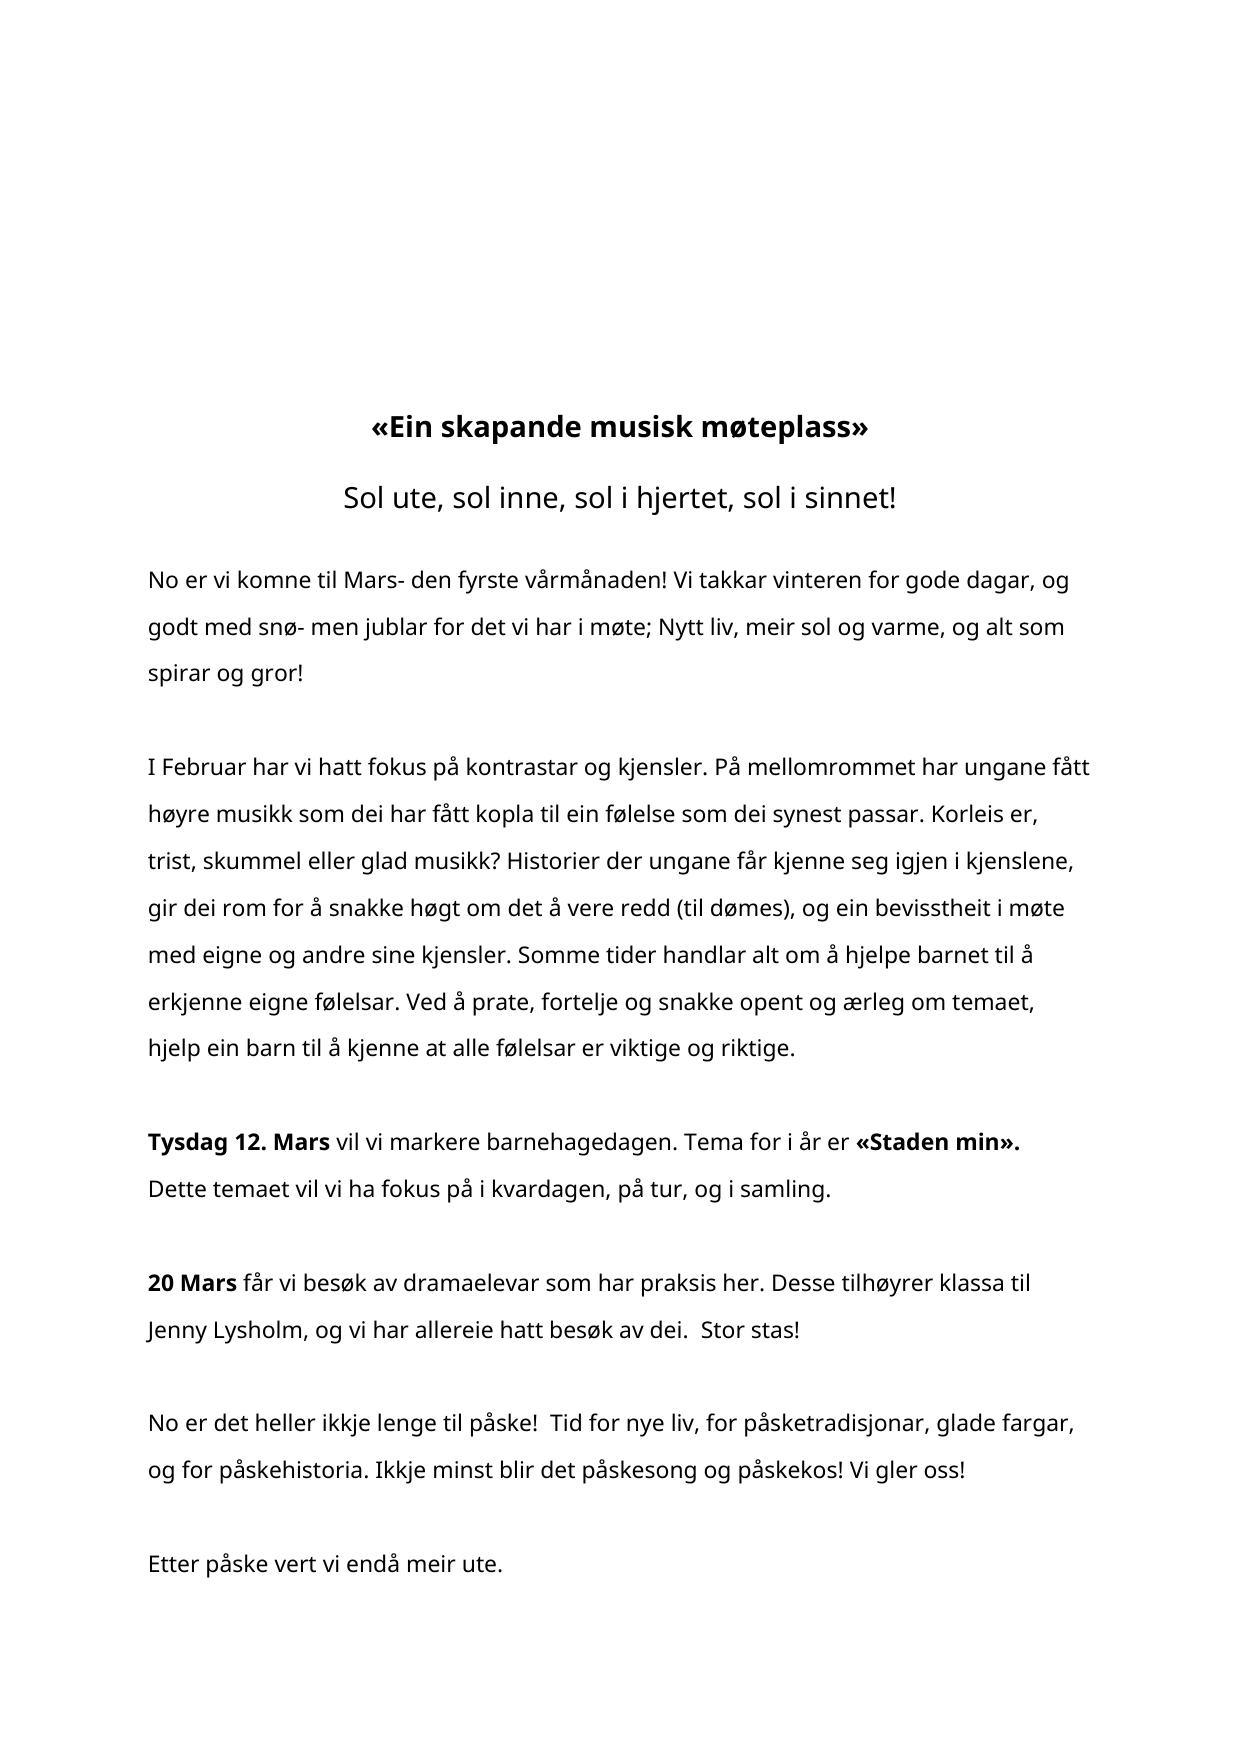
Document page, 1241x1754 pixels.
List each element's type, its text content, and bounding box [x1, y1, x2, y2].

text No er det heller ikkje lenge til påske! Tid for nye liv, for påsketradisjonar, glade fargar, og for påskehistoria. Ikkje minst blir det påskesong og påskekos! Vi gler oss! [148, 1407, 1093, 1485]
text Dette temaet vil vi ha fokus på i kvardagen, på tur, og i samling. [148, 1173, 1093, 1204]
text 20 Mars får vi besøk av dramaelevar som har praksis her. Desse tilhøyrer klassa til Jenny Lysholm, og vi har allereie hatt besøk av dei. Stor stas! [148, 1267, 1093, 1345]
text Etter påske vert vi endå meir ute. [148, 1548, 1093, 1579]
text «Ein skapande musisk møteplass» [148, 406, 1093, 446]
text No er vi komne til Mars- den fyrste vårmånaden! Vi takkar vinteren for gode dagar, og godt med snø- men jublar for det vi har i møte; Nytt liv, meir sol og varme, og alt som spirar og gror! [148, 563, 1093, 688]
text Sol ute, sol inne, sol i hjertet, sol i sinnet! [148, 477, 1093, 517]
text I Februar har vi hatt fokus på kontrastar og kjensler. På mellomrommet har ungane fått høyre musikk som dei har fått kopla til ein følelse som dei synest passar. Korleis er, trist, skummel eller glad musikk? Historier der ungane får kjenne seg igjen i kjenslene, gir dei rom for å snakke høgt om det å vere redd (til dømes), og ein bevisstheit i møte med eigne og andre sine kjensler. Somme tider handlar alt om å hjelpe barnet til å erkjenne eigne følelsar. Ved å prate, fortelje og snakke opent og ærleg om temaet, hjelp ein barn til å kjenne at alle følelsar er viktige og riktige. [148, 751, 1093, 1063]
text Tysdag 12. Mars vil vi markere barnehagedagen. Tema for i år er «Staden min». [148, 1126, 1093, 1157]
